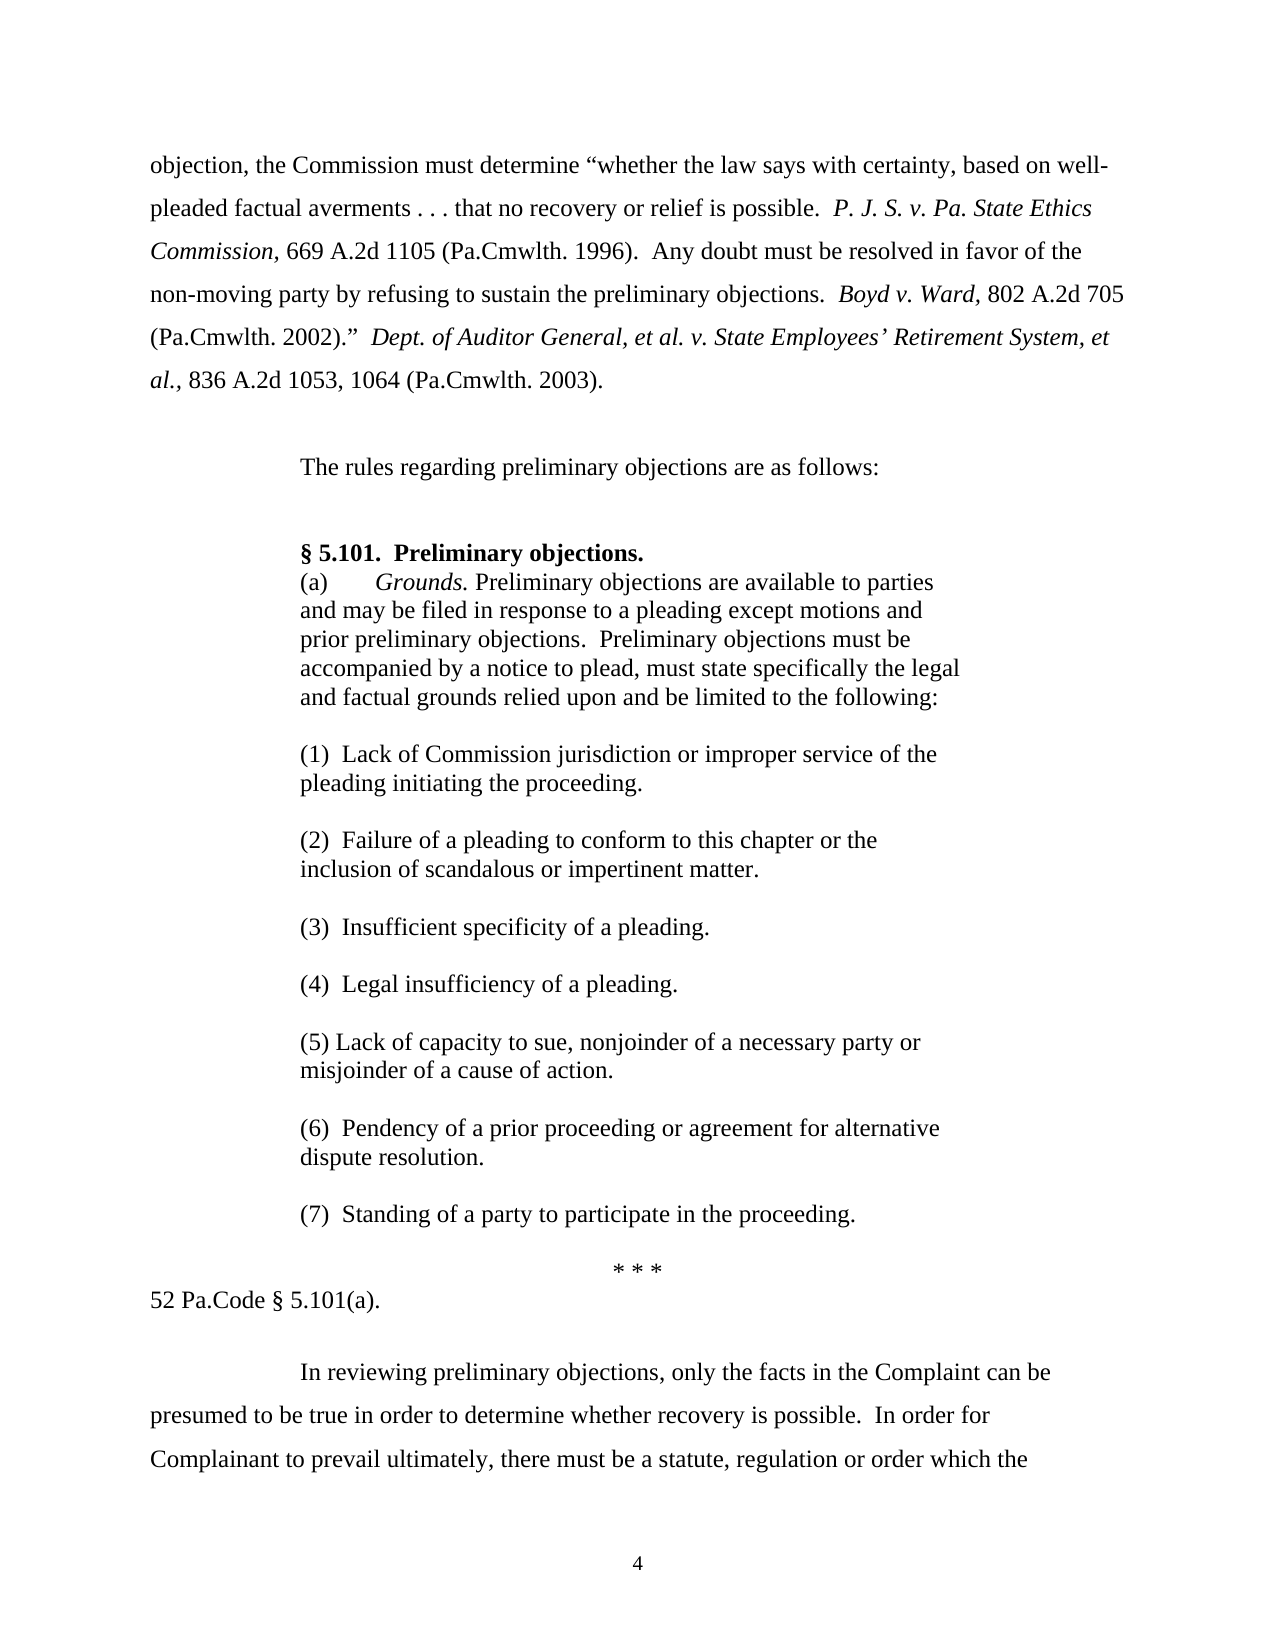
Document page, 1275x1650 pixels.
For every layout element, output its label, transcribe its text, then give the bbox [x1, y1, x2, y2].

text 52 Pa.Code § 5.101(a). [150, 1286, 975, 1314]
text (4) Legal insufficiency of a pleading. [300, 969, 975, 998]
text * * * [300, 1257, 975, 1286]
text (1) Lack of Commission jurisdiction or improper service of the pleading initiating the proceeding. [300, 739, 975, 797]
text The rules regarding preliminary objections are as follows: [150, 452, 1125, 481]
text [150, 1357, 1125, 1472]
text (7) Standing of a party to participate in the proceeding. [300, 1199, 975, 1228]
text § 5.101. Preliminary objections. [300, 538, 975, 567]
text (6) Pendency of a prior proceeding or agreement for alternative [300, 1113, 975, 1142]
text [150, 150, 1125, 394]
text (5) Lack of capacity to sue, nonjoinder of a necessary party or misjoinder of a cause of action. [300, 1027, 975, 1084]
text (a) Grounds. Preliminary objections are available to parties and may be filed in response to a pleading except motions and prior preliminary objections. Preliminary objections must be accompanied by a notice to plead, must state specifically the legal and factual grounds relied upon and be limited to the following: [300, 567, 975, 711]
text dispute resolution. [300, 1142, 975, 1171]
text (3) Insufficient specificity of a pleading. [300, 912, 975, 941]
text (2) Failure of a pleading to conform to this chapter or the inclusion of scandalous or impertinent matter. [300, 826, 975, 883]
